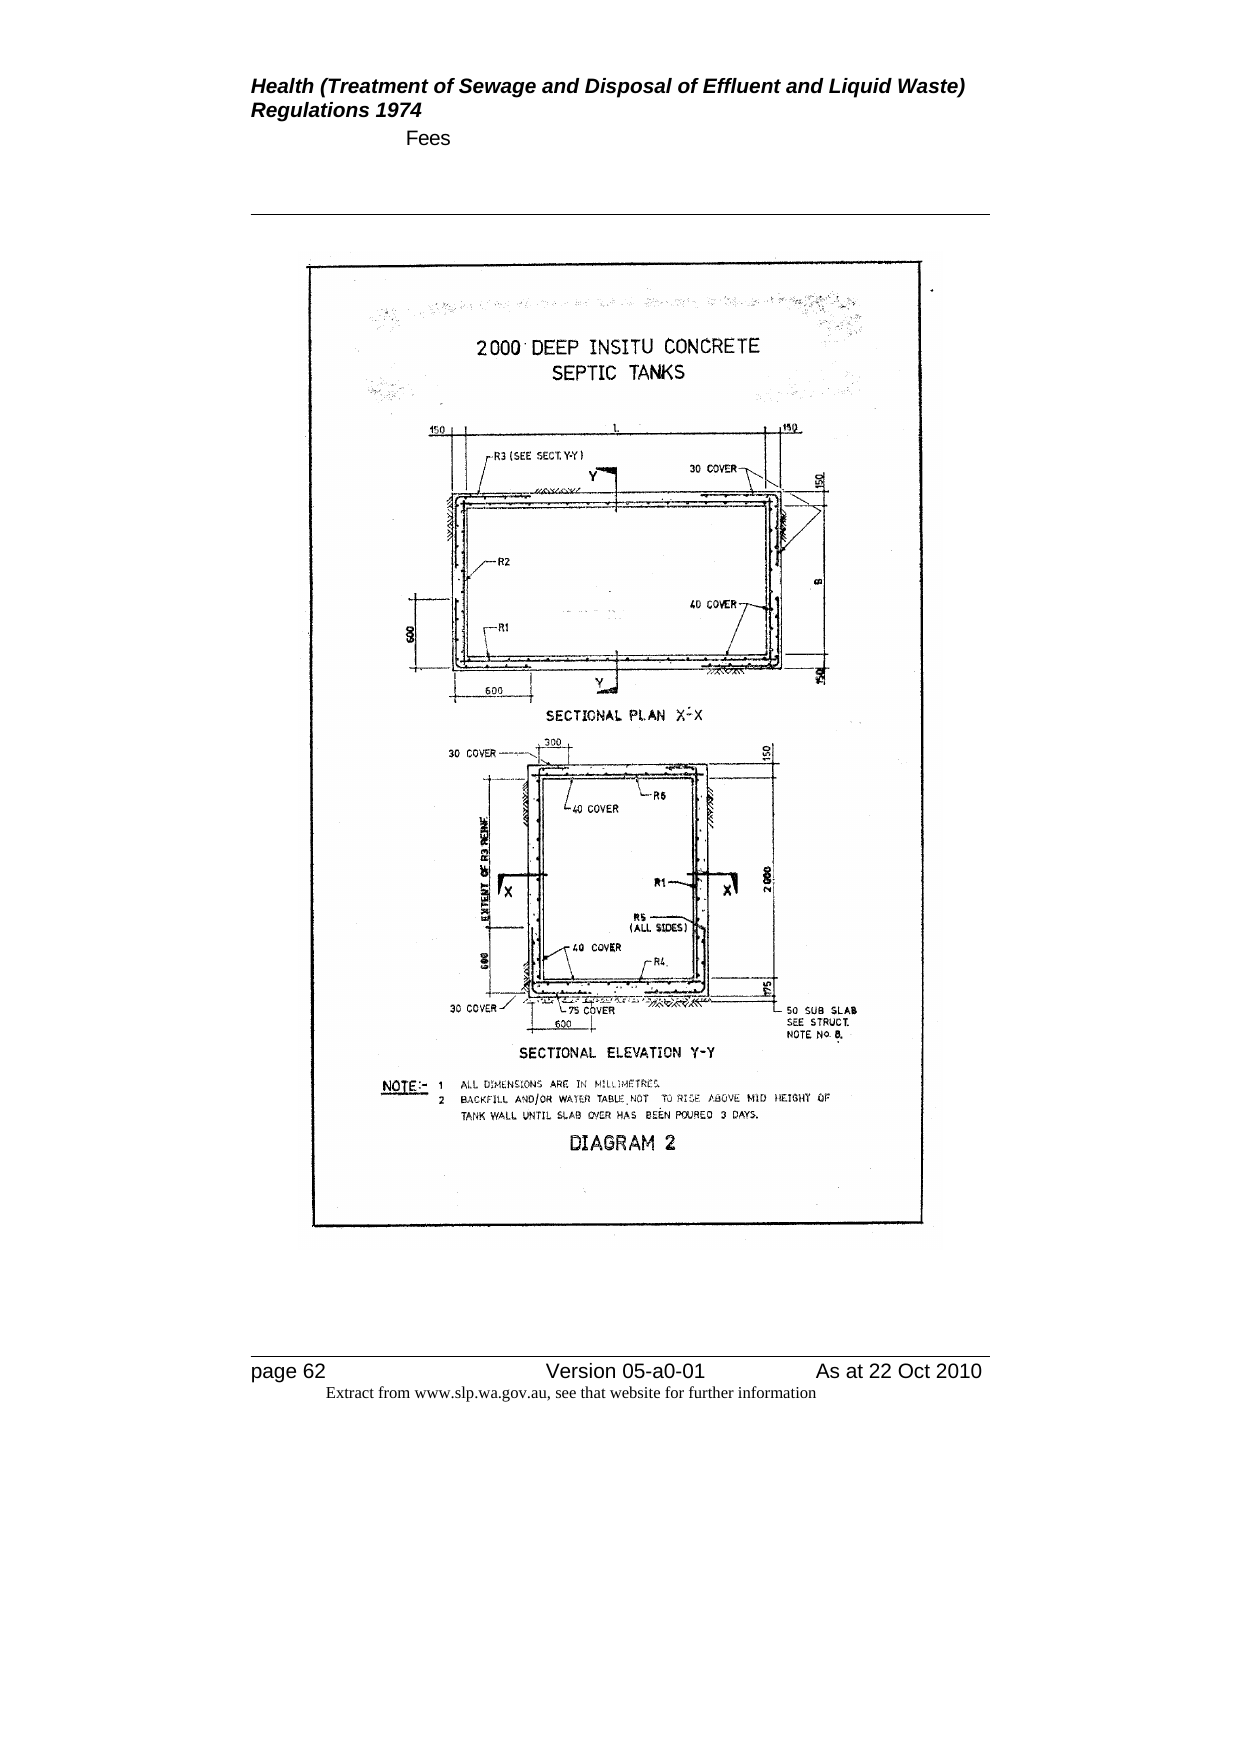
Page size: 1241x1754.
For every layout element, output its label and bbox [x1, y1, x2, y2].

picture [297, 251, 943, 1250]
